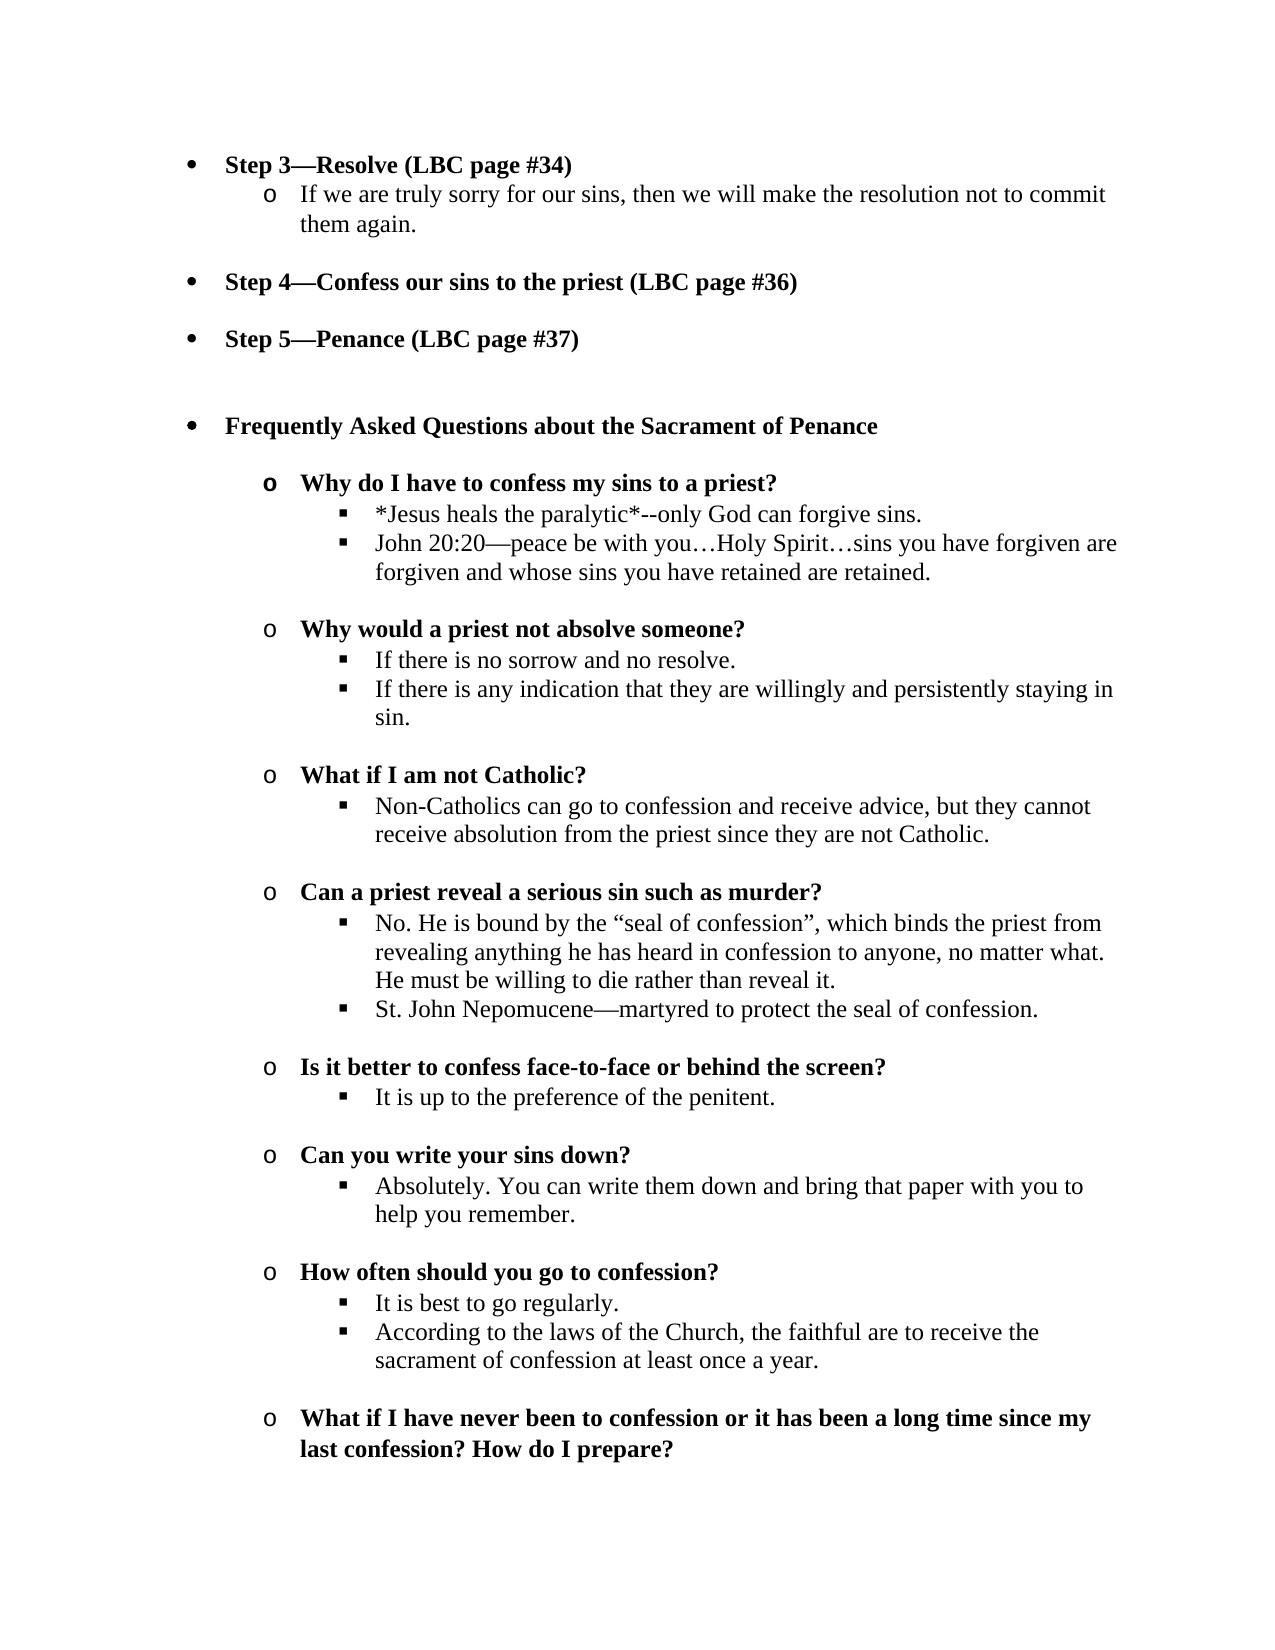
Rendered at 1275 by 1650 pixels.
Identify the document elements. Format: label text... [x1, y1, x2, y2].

list Is it better to confess face-to-face or behind the screen? [262, 1052, 1125, 1082]
list Why do I have to confess my sins to a priest? [262, 468, 1125, 499]
list If there is any indication that they are willingly and persistently staying in sin. [337, 674, 1125, 731]
list No. He is bound by the “seal of confession”, which binds the priest from revealing anything he has heard in confession to anyone, no matter what. He must be willing to die rather than reveal it. [337, 908, 1125, 994]
list Can a priest reveal a serious sin such as murder? [262, 877, 1125, 908]
list John 20:20—peace be with you…Holy Spirit…sins you have forgiven are forgiven and whose sins you have retained are retained. [337, 528, 1125, 585]
list What if I have never been to confession or it has been a long time since my last confession? How do I prepare? [262, 1403, 1125, 1462]
list What if I am not Catholic? [262, 760, 1125, 791]
list Step 3—Resolve (LBC page #34) [187, 150, 1125, 179]
list It is up to the preference of the penitent. [337, 1082, 1125, 1111]
list *Jesus heals the paralytic*--only God can forgive sins. [337, 499, 1125, 528]
list If there is no sorrow and no resolve. [337, 645, 1125, 674]
list According to the laws of the Church, the faithful are to receive the sacrament of confession at least once a year. [337, 1317, 1125, 1374]
list Frequently Asked Questions about the Sacrament of Penance [187, 411, 1125, 439]
list Non-Catholics can go to confession and receive advice, but they cannot receive absolution from the priest since they are not Catholic. [337, 791, 1125, 848]
list St. John Nepomucene—martyred to protect the seal of confession. [337, 994, 1125, 1023]
list Absolutely. You can write them down and bring that paper with you to help you remember. [337, 1171, 1125, 1228]
list It is best to go regularly. [337, 1288, 1125, 1317]
list Why would a priest not absolve someone? [262, 614, 1125, 645]
list Step 5—Penance (LBC page #37) [187, 324, 1125, 353]
list Step 4—Confess our sins to the priest (LBC page #36) [187, 267, 1125, 296]
list If we are truly sorry for our sins, then we will make the resolution not to commit them again. [262, 179, 1125, 238]
list How often should you go to confession? [262, 1257, 1125, 1288]
list Can you write your sins down? [262, 1140, 1125, 1171]
